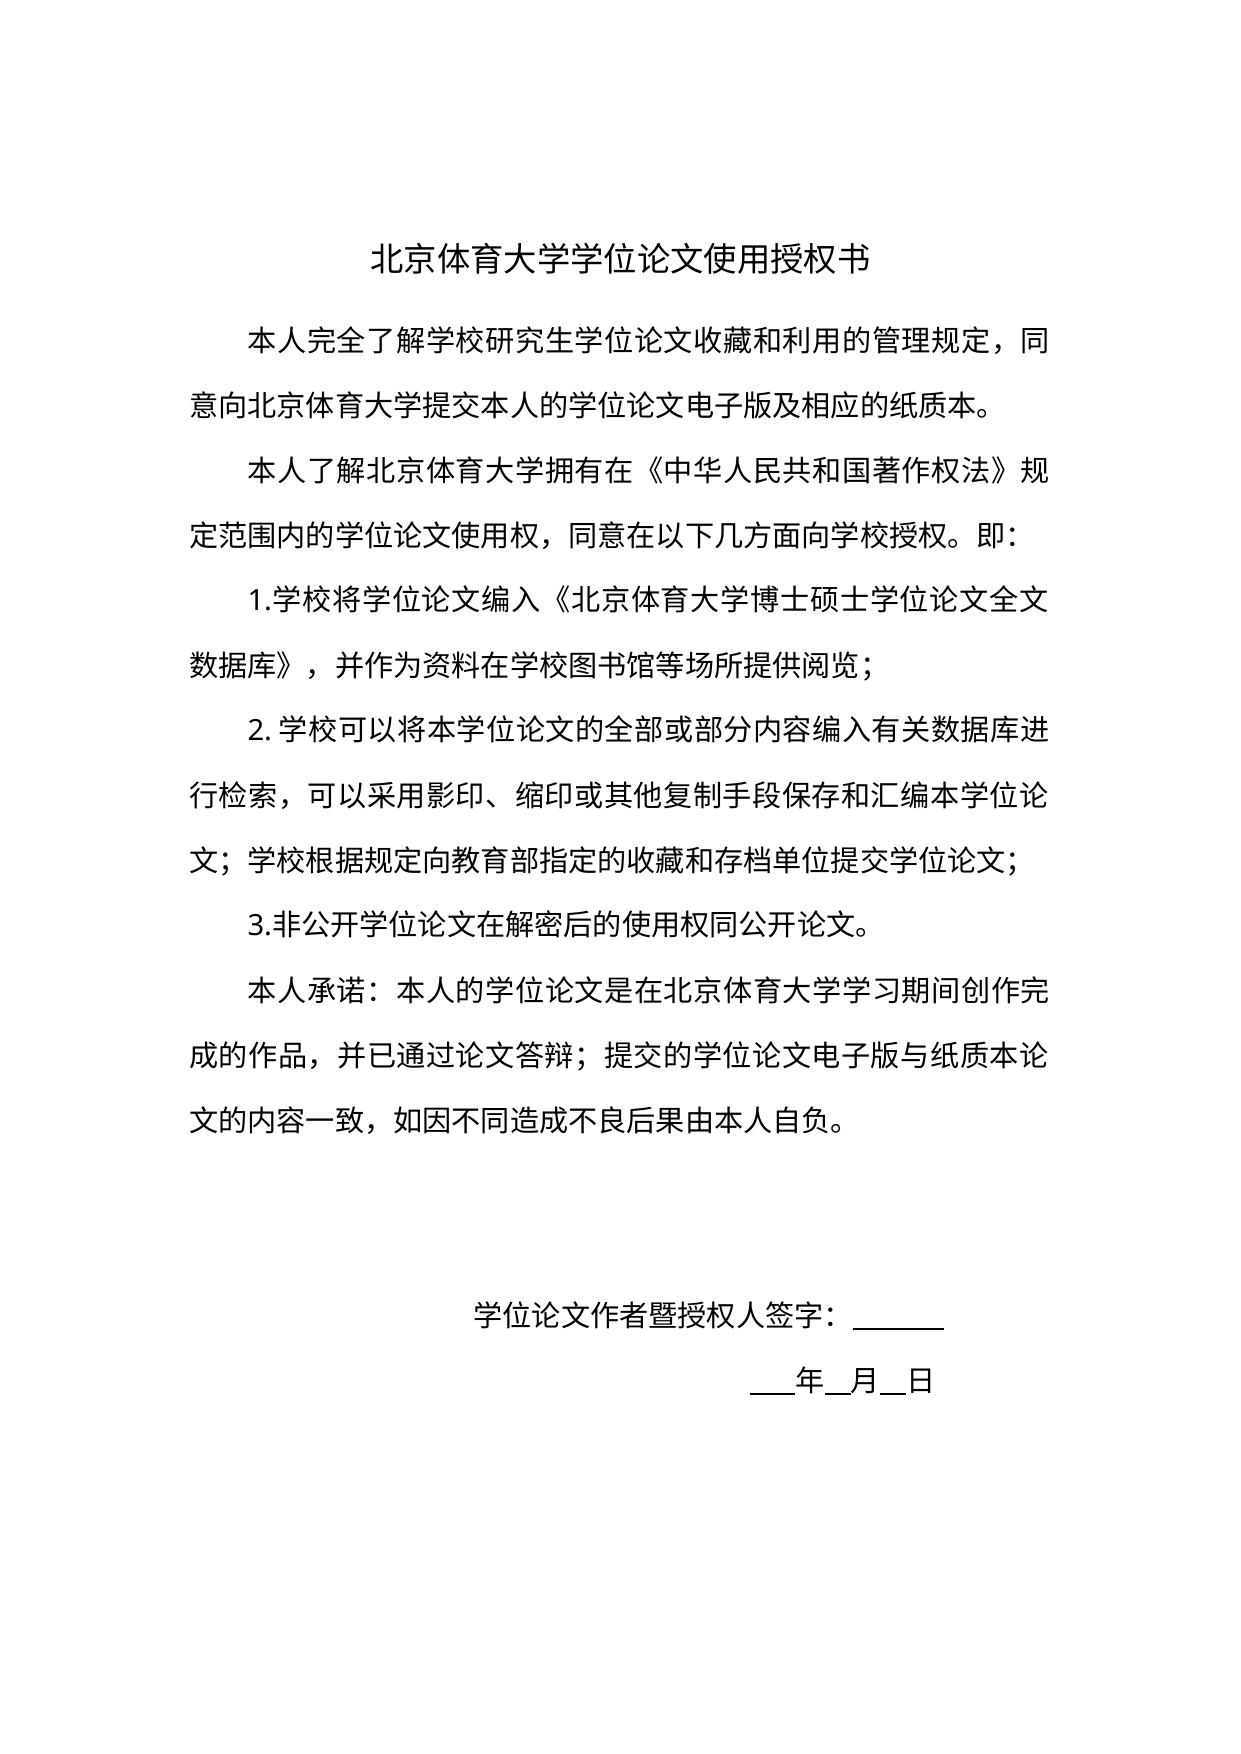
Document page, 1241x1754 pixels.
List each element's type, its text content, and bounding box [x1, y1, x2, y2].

text 1.学校将学位论文编入《北京体育大学博士硕士学位论文全文数据库》，并作为资料在学校图书馆等场所提供阅览； [189, 566, 1051, 696]
text 学位论文作者暨授权人签字： [189, 1281, 1051, 1346]
text 2. 学校可以将本学位论文的全部或部分内容编入有关数据库进行检索，可以采用影印、缩印或其他复制手段保存和汇编本学位论文；学校根据规定向教育部指定的收藏和存档单位提交学位论文； [189, 696, 1051, 891]
text 本人承诺：本人的学位论文是在北京体育大学学习期间创作完成的作品，并已通过论文答辩；提交的学位论文电子版与纸质本论文的内容一致，如因不同造成不良后果由本人自负。 [189, 956, 1051, 1151]
text 本人完全了解学校研究生学位论文收藏和利用的管理规定，同意向北京体育大学提交本人的学位论文电子版及相应的纸质本。 [189, 306, 1051, 436]
text 本人了解北京体育大学拥有在《中华人民共和国著作权法》规定范围内的学位论文使用权，同意在以下几方面向学校授权。即： [189, 436, 1051, 566]
text 3.非公开学位论文在解密后的使用权同公开论文。 [189, 891, 1051, 956]
text 北京体育大学学位论文使用授权书 [189, 224, 1051, 289]
text 年 月 日 [189, 1346, 1051, 1411]
